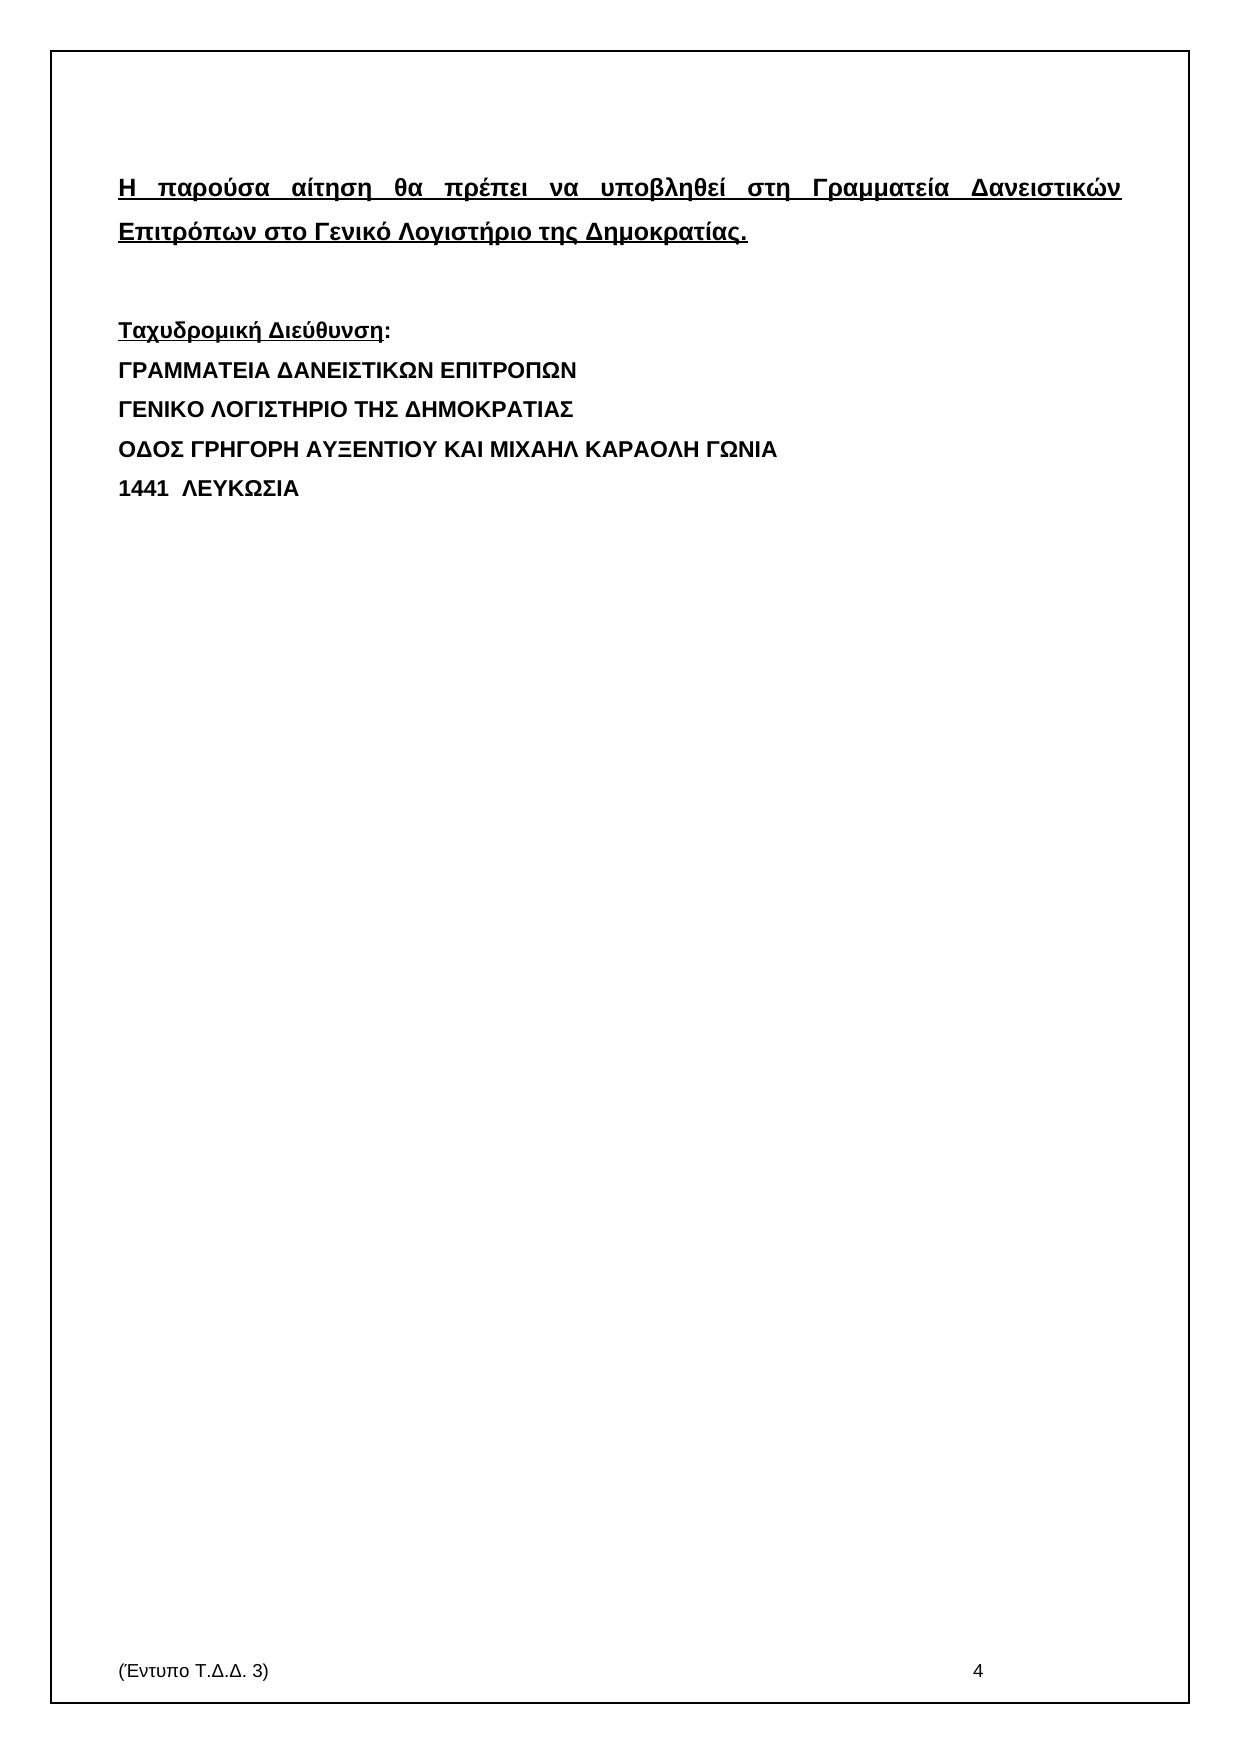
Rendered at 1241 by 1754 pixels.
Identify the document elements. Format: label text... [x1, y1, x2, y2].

text Η παρούσα αίτηση θα πρέπει να υποβληθεί στη Γραμματεία Δανειστικών Επιτρόπων στο Γενικό Λογιστήριο της Δημοκρατίας. [118, 173, 1122, 198]
text ΓΡΑΜΜΑΤΕΙΑ ΔΑΝΕΙΣΤΙΚΩΝ ΕΠΙΤΡΟΠΩΝ [118, 357, 1122, 383]
text ΓΕΝΙΚΟ ΛΟΓΙΣΤΗΡΙΟ ΤΗΣ ΔΗΜΟΚΡΑΤΙΑΣ [118, 396, 1122, 422]
text Ταχυδρομική Διεύθυνση: [118, 317, 1122, 343]
text ΟΔΟΣ ΓΡΗΓΟΡΗ ΑΥΞΕΝΤΙΟΥ ΚΑΙ ΜΙΧΑΗΛ ΚΑΡΑΟΛΗ ΓΩΝΙΑ [118, 436, 1122, 462]
text 1441 ΛΕΥΚΩΣΙΑ [118, 475, 1122, 501]
text Η παρούσα αίτηση θα πρέπει να υποβληθεί στη Γραμματεία Δανειστικών Επιτρόπων στο Γενικό Λογιστήριο της Δημοκρατίας. [118, 200, 1122, 245]
